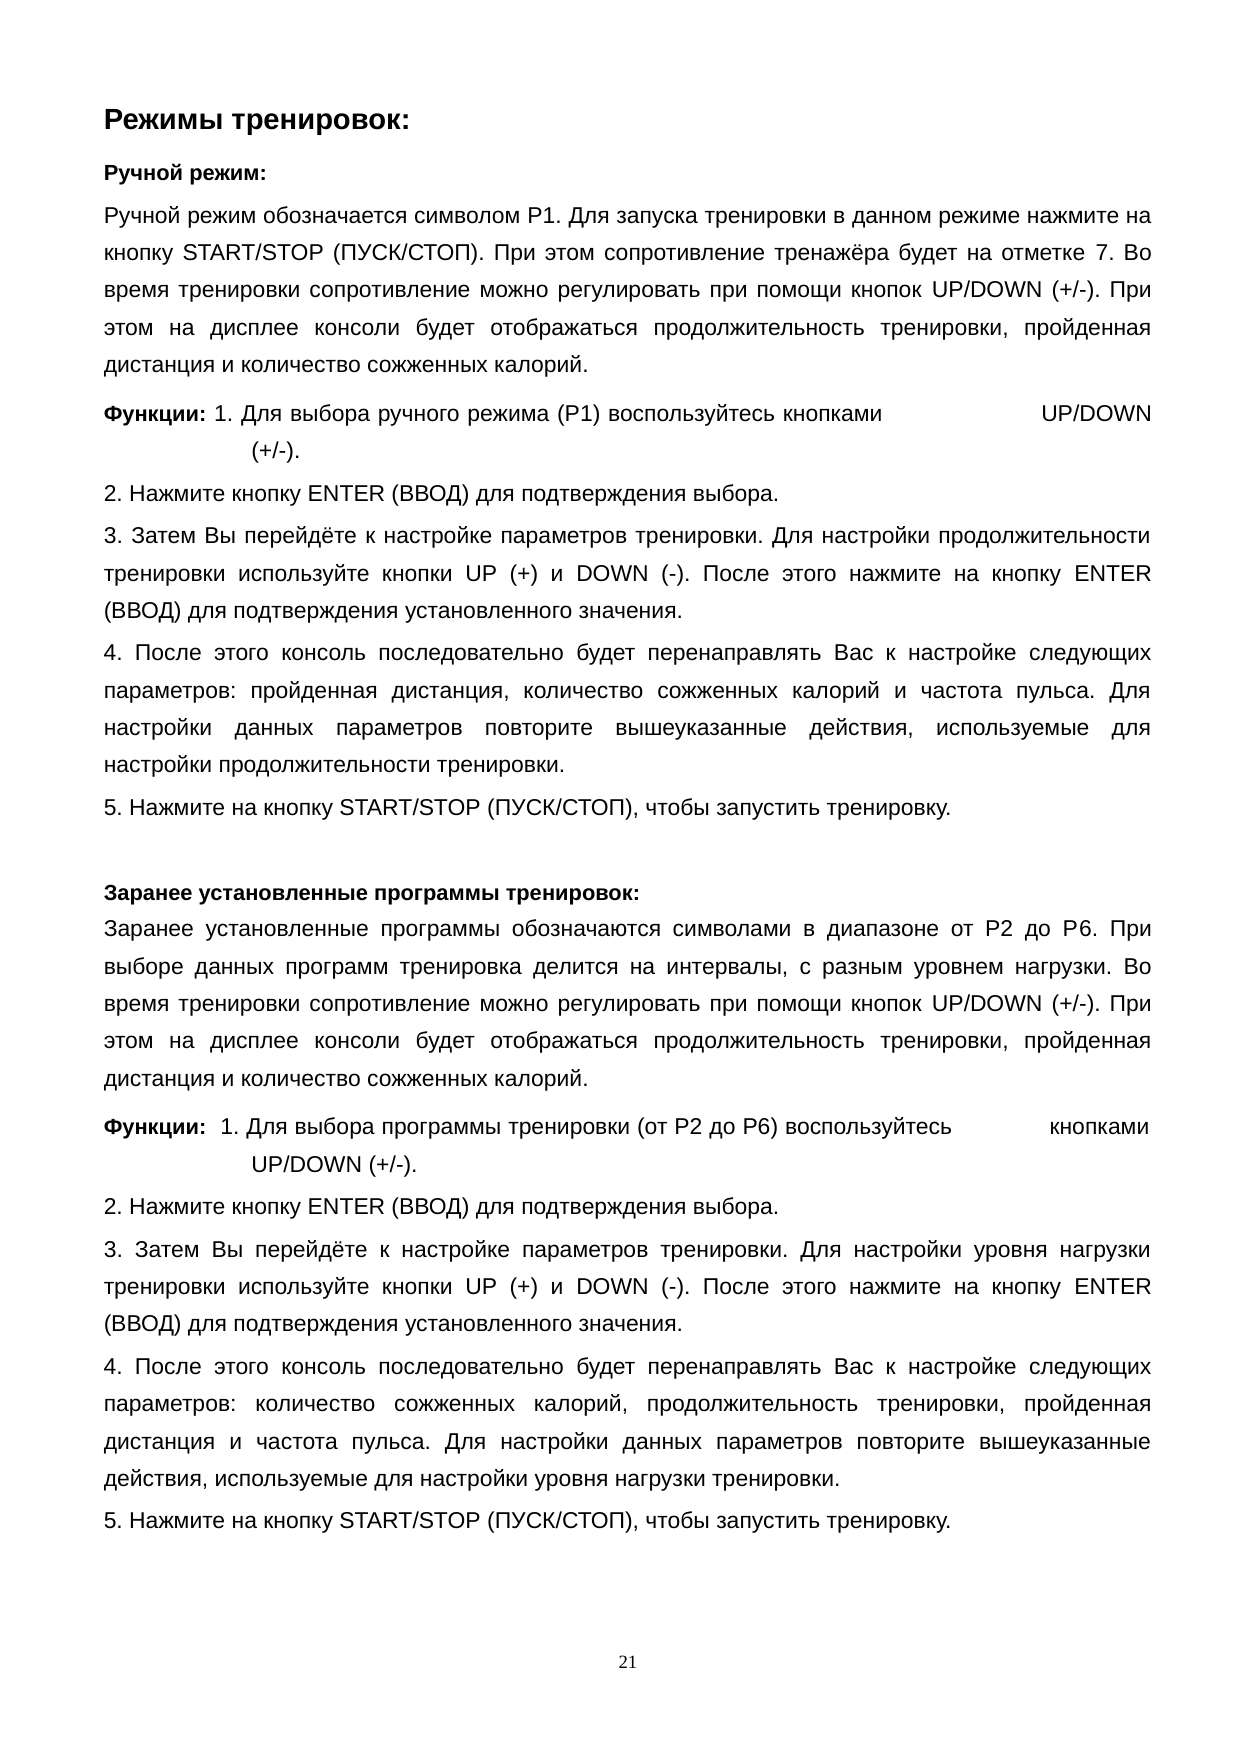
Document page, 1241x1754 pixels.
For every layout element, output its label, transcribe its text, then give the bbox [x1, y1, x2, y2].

text 5. Нажмите на кнопку START/STOP (ПУСК/СТОП), чтобы запустить тренировку. [103, 791, 1152, 823]
text 2. Нажмите кнопку ENTER (ВВОД) для подтверждения выбора. [103, 1190, 1152, 1223]
text 4. После этого консоль последовательно будет перенаправлять Вас к настройке следующих параметров: пройденная дистанция, количество сожженных калорий и частота пульса. Для настройки данных параметров повторите вышеуказанные действия, используемые для настройки продолжительности тренировки. [103, 636, 1152, 781]
text Функции: 1. Для выбора программы тренировки (от Р2 до Р6) воспользуйтесь кнопками UP/DOWN (+/-). [103, 1110, 1152, 1180]
text 3. Затем Вы перейдёте к настройке параметров тренировки. Для настройки продолжительности тренировки используйте кнопки UP (+) и DOWN (-). После этого нажмите на кнопку ENTER (ВВОД) для подтверждения установленного значения. [103, 519, 1152, 626]
text Заранее установленные программы тренировок: [103, 876, 1152, 908]
text Функции: 1. Для выбора ручного режима (Р1) воспользуйтесь кнопками UP/DOWN (+/-). [103, 397, 1152, 466]
text 3. Затем Вы перейдёте к настройке параметров тренировки. Для настройки уровня нагрузки тренировки используйте кнопки UP (+) и DOWN (-). После этого нажмите на кнопку ENTER (ВВОД) для подтверждения установленного значения. [103, 1233, 1152, 1340]
text Режимы тренировок: [103, 86, 1152, 151]
text Заранее установленные программы обозначаются символами в диапазоне от Р2 до Р6. При выборе данных программ тренировка делится на интервалы, с разным уровнем нагрузки. Во время тренировки сопротивление можно регулировать при помощи кнопок UP/DOWN (+/-). При этом на дисплее консоли будет отображаться продолжительность тренировки, пройденная дистанция и количество сожженных калорий. [103, 912, 1152, 1094]
text Ручной режим обозначается символом P1. Для запуска тренировки в данном режиме нажмите на кнопку START/STOP (ПУСК/СТОП). При этом сопротивление тренажёра будет на отметке 7. Во время тренировки сопротивление можно регулировать при помощи кнопок UP/DOWN (+/-). При этом на дисплее консоли будет отображаться продолжительность тренировки, пройденная дистанция и количество сожженных калорий. [103, 199, 1152, 380]
text 2. Нажмите кнопку ENTER (ВВОД) для подтверждения выбора. [103, 477, 1152, 509]
text 5. Нажмите на кнопку START/STOP (ПУСК/СТОП), чтобы запустить тренировку. [103, 1504, 1152, 1537]
text 4. После этого консоль последовательно будет перенаправлять Вас к настройке следующих параметров: количество сожженных калорий, продолжительность тренировки, пройденная дистанция и частота пульса. Для настройки данных параметров повторите вышеуказанные действия, используемые для настройки уровня нагрузки тренировки. [103, 1350, 1152, 1494]
text Ручной режим: [103, 156, 1152, 189]
